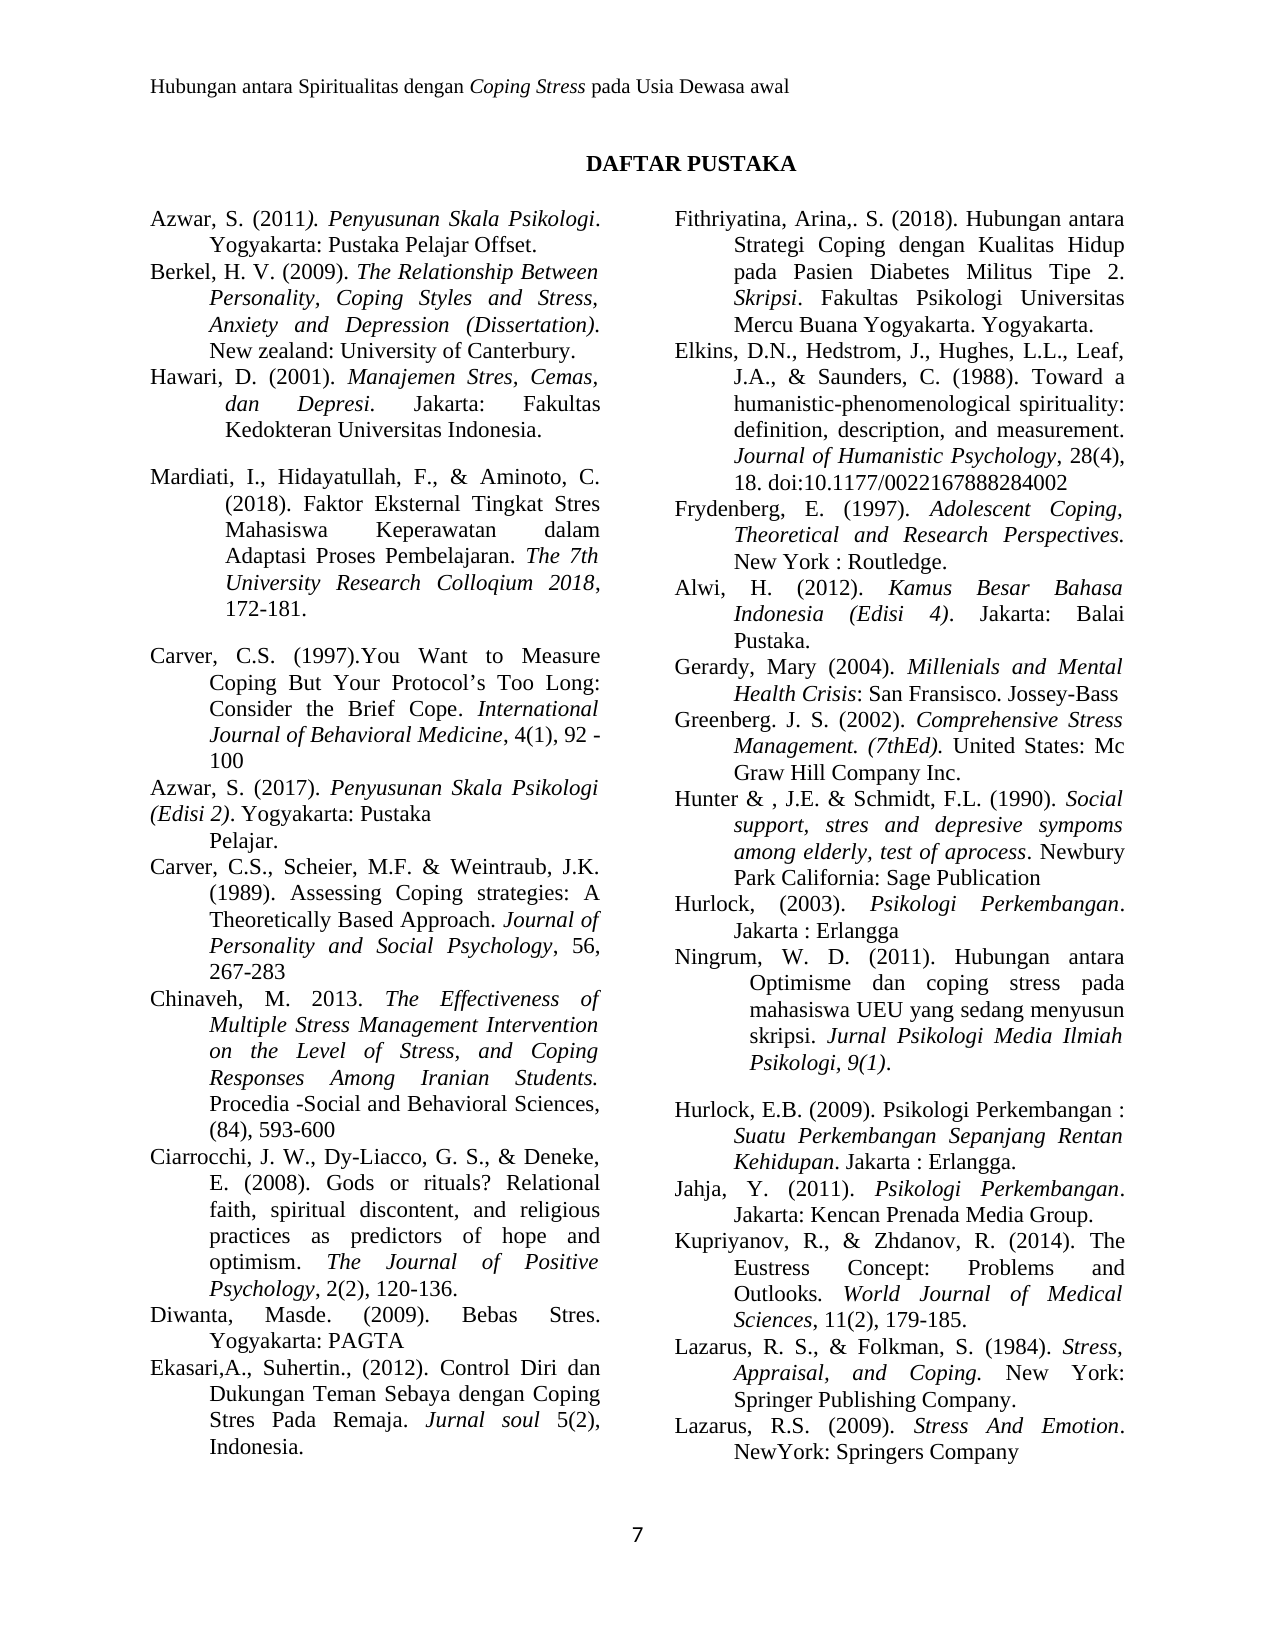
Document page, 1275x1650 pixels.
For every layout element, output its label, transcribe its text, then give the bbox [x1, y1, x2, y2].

text Azwar, S. (2017). Penyusunan Skala Psikologi (Edisi 2). Yogyakarta: Pustaka [150, 774, 601, 827]
text Jahja, Y. (2011). Psikologi Perkembangan. Jakarta: Kencan Prenada Media Group. [674, 1175, 1125, 1227]
text Lazarus, R. S., & Folkman, S. (1984). Stress, Appraisal, and Coping. New York: Springer Publishing Company. [674, 1333, 1125, 1412]
text Elkins, D.N., Hedstrom, J., Hughes, L.L., Leaf, J.A., & Saunders, C. (1988). Toward a humanistic‐phenomenological spirituality: definition, description, and measurement. Journal of Humanistic Psychology, 28(4), 18. doi:10.1177/0022167888284002 [674, 337, 1125, 495]
text Ciarrocchi, J. W., Dy-Liacco, G. S., & Deneke, E. (2008). Gods or rituals? Relational faith, spiritual discontent, and religious practices as predictors of hope and optimism. The Journal of Positive Psychology, 2(2), 120-136. [150, 1143, 601, 1301]
list DAFTAR PUSTAKA [637, 150, 1125, 176]
text Hurlock, E.B. (2009). Psikologi Perkembangan : Suatu Perkembangan Sepanjang Rentan Kehidupan. Jakarta : Erlangga. [674, 1096, 1125, 1175]
text Hurlock, (2003). Psikologi Perkembangan. Jakarta : Erlangga [674, 890, 1125, 943]
text Ningrum, W. D. (2011). Hubungan antara Optimisme dan coping stress pada mahasiswa UEU yang sedang menyusun skripsi. Jurnal Psikologi Media Ilmiah Psikologi, 9(1). [674, 943, 1125, 1075]
text Fithriyatina, Arina,. S. (2018). Hubungan antara Strategi Coping dengan Kualitas Hidup pada Pasien Diabetes Militus Tipe 2. Skripsi. Fakultas Psikologi Universitas Mercu Buana Yogyakarta. Yogyakarta. [674, 205, 1125, 337]
text Hunter & , J.E. & Schmidt, F.L. (1990). Social support, stres and depresive sympoms among elderly, test of aprocess. Newbury Park California: Sage Publication [674, 785, 1125, 890]
text Alwi, H. (2012). Kamus Besar Bahasa Indonesia (Edisi 4). Jakarta: Balai Pustaka. [674, 574, 1125, 653]
text Chinaveh, M. 2013. The Effectiveness of Multiple Stress Management Intervention on the Level of Stress, and Coping Responses Among Iranian Students. Procedia -Social and Behavioral Sciences, (84), 593-600 [150, 985, 601, 1143]
text Mardiati, I., Hidayatullah, F., & Aminoto, C. (2018). Faktor Eksternal Tingkat Stres Mahasiswa Keperawatan dalam Adaptasi Proses Pembelajaran. The 7th University Research Colloqium 2018, 172-181. [150, 463, 601, 621]
text Berkel, H. V. (2009). The Relationship Between Personality, Coping Styles and Stress, Anxiety and Depression (Dissertation). New zealand: University of Canterbury. [150, 258, 601, 363]
text Diwanta, Masde. (2009). Bebas Stres. Yogyakarta: PAGTA [150, 1301, 601, 1354]
text Azwar, S. (2011). Penyusunan Skala Psikologi. Yogyakarta: Pustaka Pelajar Offset. [150, 205, 601, 258]
text Frydenberg, E. (1997). Adolescent Coping, Theoretical and Research Perspectives. New York : Routledge. [674, 495, 1125, 574]
text Kupriyanov, R., & Zhdanov, R. (2014). The Eustress Concept: Problems and Outlooks. World Journal of Medical Sciences, 11(2), 179-185. [674, 1227, 1125, 1333]
text Hawari, D. (2001). Manajemen Stres, Cemas, dan Depresi. Jakarta: Fakultas Kedokteran Universitas Indonesia. [150, 363, 601, 442]
text Lazarus, R.S. (2009). Stress And Emotion. NewYork: Springers Company [674, 1412, 1125, 1465]
text Carver, C.S. (1997).You Want to Measure Coping But Your Protocol’s Too Long: Consider the Brief Cope. International Journal of Behavioral Medicine, 4(1), 92 -100 [150, 642, 601, 774]
text Ekasari,A., Suhertin., (2012). Control Diri dan Dukungan Teman Sebaya dengan Coping Stres Pada Remaja. Jurnal soul 5(2), Indonesia. [150, 1354, 601, 1459]
text Pelajar. [209, 827, 601, 853]
text Gerardy, Mary (2004). Millenials and Mental Health Crisis: San Fransisco. Jossey-Bass [674, 653, 1125, 706]
text Greenberg. J. S. (2002). Comprehensive Stress Management. (7thEd). United States: Mc Graw Hill Company Inc. [674, 706, 1125, 785]
text Carver, C.S., Scheier, M.F. & Weintraub, J.K. (1989). Assessing Coping strategies: A Theoretically Based Approach. Journal of Personality and Social Psychology, 56, 267-283 [150, 853, 601, 985]
